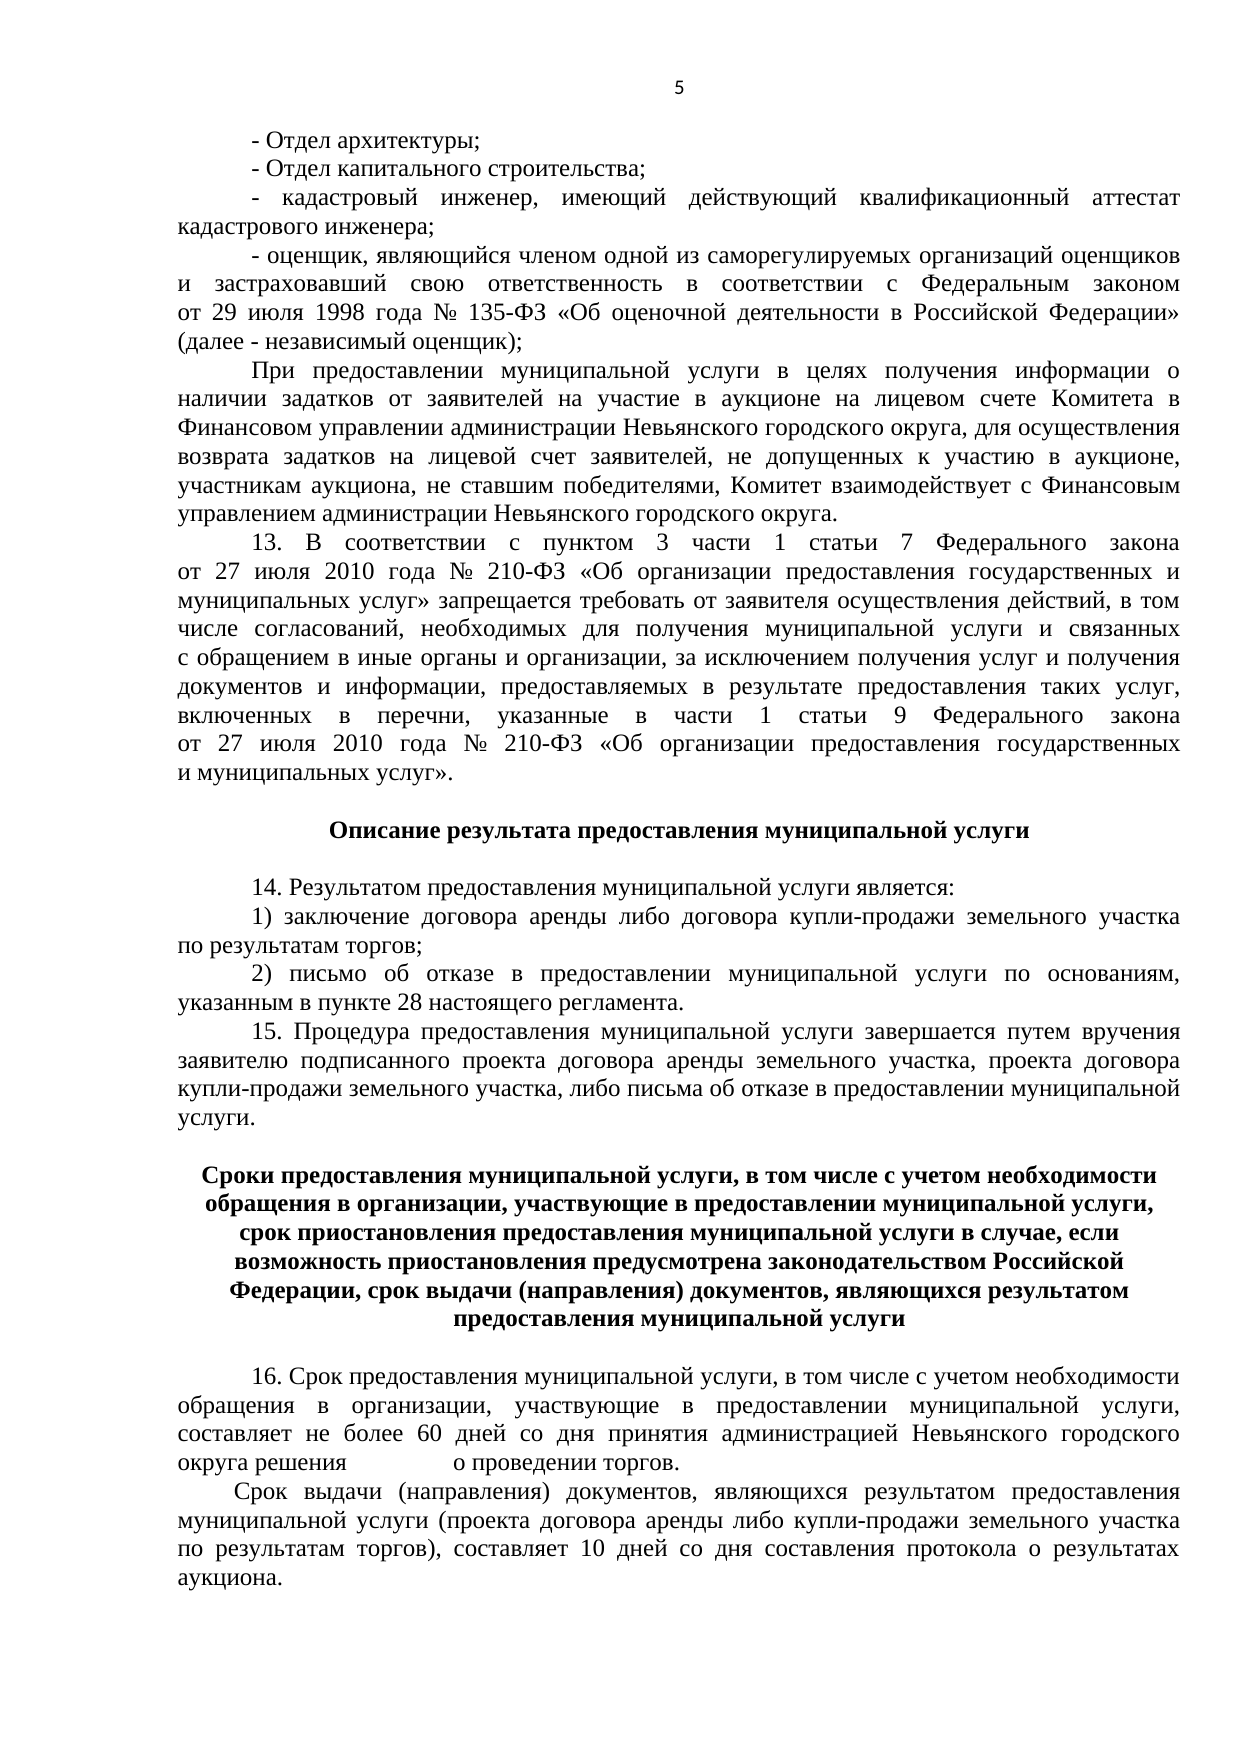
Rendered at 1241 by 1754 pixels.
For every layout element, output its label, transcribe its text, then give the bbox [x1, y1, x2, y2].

text 2) письмо об отказе в предоставлении муниципальной услуги по основаниям, указанным в пункте 28 настоящего регламента. [177, 958, 1181, 1016]
text 16. Срок предоставления муниципальной услуги, в том числе с учетом необходимости обращения в организации, участвующие в предоставлении муниципальной услуги, составляет не более 60 дней со дня принятия администрацией Невьянского городского округа решения о проведении торгов. [177, 1361, 1181, 1476]
text Сроки предоставления муниципальной услуги, в том числе с учетом необходимости обращения в организации, участвующие в предоставлении муниципальной услуги, срок приостановления предоставления муниципальной услуги в случае, если возможность приостановления предусмотрена законодательством Российской Федерации, срок выдачи (направления) документов, являющихся результатом предоставления муниципальной услуги [177, 1160, 1181, 1332]
text - оценщик, являющийся членом одной из саморегулируемых организаций оценщиков и застраховавший свою ответственность в соответствии с Федеральным законом от 29 июля 1998 года № 135-ФЗ «Об оценочной деятельности в Российской Федерации» (далее - независимый оценщик); [177, 240, 1181, 355]
text Описание результата предоставления муниципальной услуги [177, 815, 1181, 843]
text 1) заключение договора аренды либо договора купли-продажи земельного участка по результатам торгов; [177, 901, 1181, 958]
text 15. Процедура предоставления муниципальной услуги завершается путем вручения заявителю подписанного проекта договора аренды земельного участка, проекта договора купли-продажи земельного участка, либо письма об отказе в предоставлении муниципальной услуги. [177, 1016, 1181, 1131]
text 14. Результатом предоставления муниципальной услуги является: [177, 872, 1181, 901]
text - кадастровый инженер, имеющий действующий квалификационный аттестат кадастрового инженера; [177, 182, 1181, 240]
text 13. В соответствии с пунктом 3 части 1 статьи 7 Федерального закона от 27 июля 2010 года № 210-ФЗ «Об организации предоставления государственных и муниципальных услуг» запрещается требовать от заявителя осуществления действий, в том числе согласований, необходимых для получения муниципальной услуги и связанных с обращением в иные органы и организации, за исключением получения услуг и получения документов и информации, предоставляемых в результате предоставления таких услуг, включенных в перечни, указанные в части 1 статьи 9 Федерального закона от 27 июля 2010 года № 210-ФЗ «Об организации предоставления государственных и муниципальных услуг». [177, 527, 1181, 786]
text - Отдел капитального строительства; [177, 153, 1181, 182]
text Срок выдачи (направления) документов, являющихся результатом предоставления муниципальной услуги (проекта договора аренды либо купли-продажи земельного участка по результатам торгов), составляет 10 дней со дня составления протокола о результатах аукциона. [177, 1476, 1181, 1591]
text - Отдел архитектуры; [177, 125, 1181, 153]
text При предоставлении муниципальной услуги в целях получения информации о наличии задатков от заявителей на участие в аукционе на лицевом счете Комитета в Финансовом управлении администрации Невьянского городского округа, для осуществления возврата задатков на лицевой счет заявителей, не допущенных к участию в аукционе, участникам аукциона, не ставшим победителями, Комитет взаимодействует с Финансовым управлением администрации Невьянского городского округа. [177, 355, 1181, 527]
